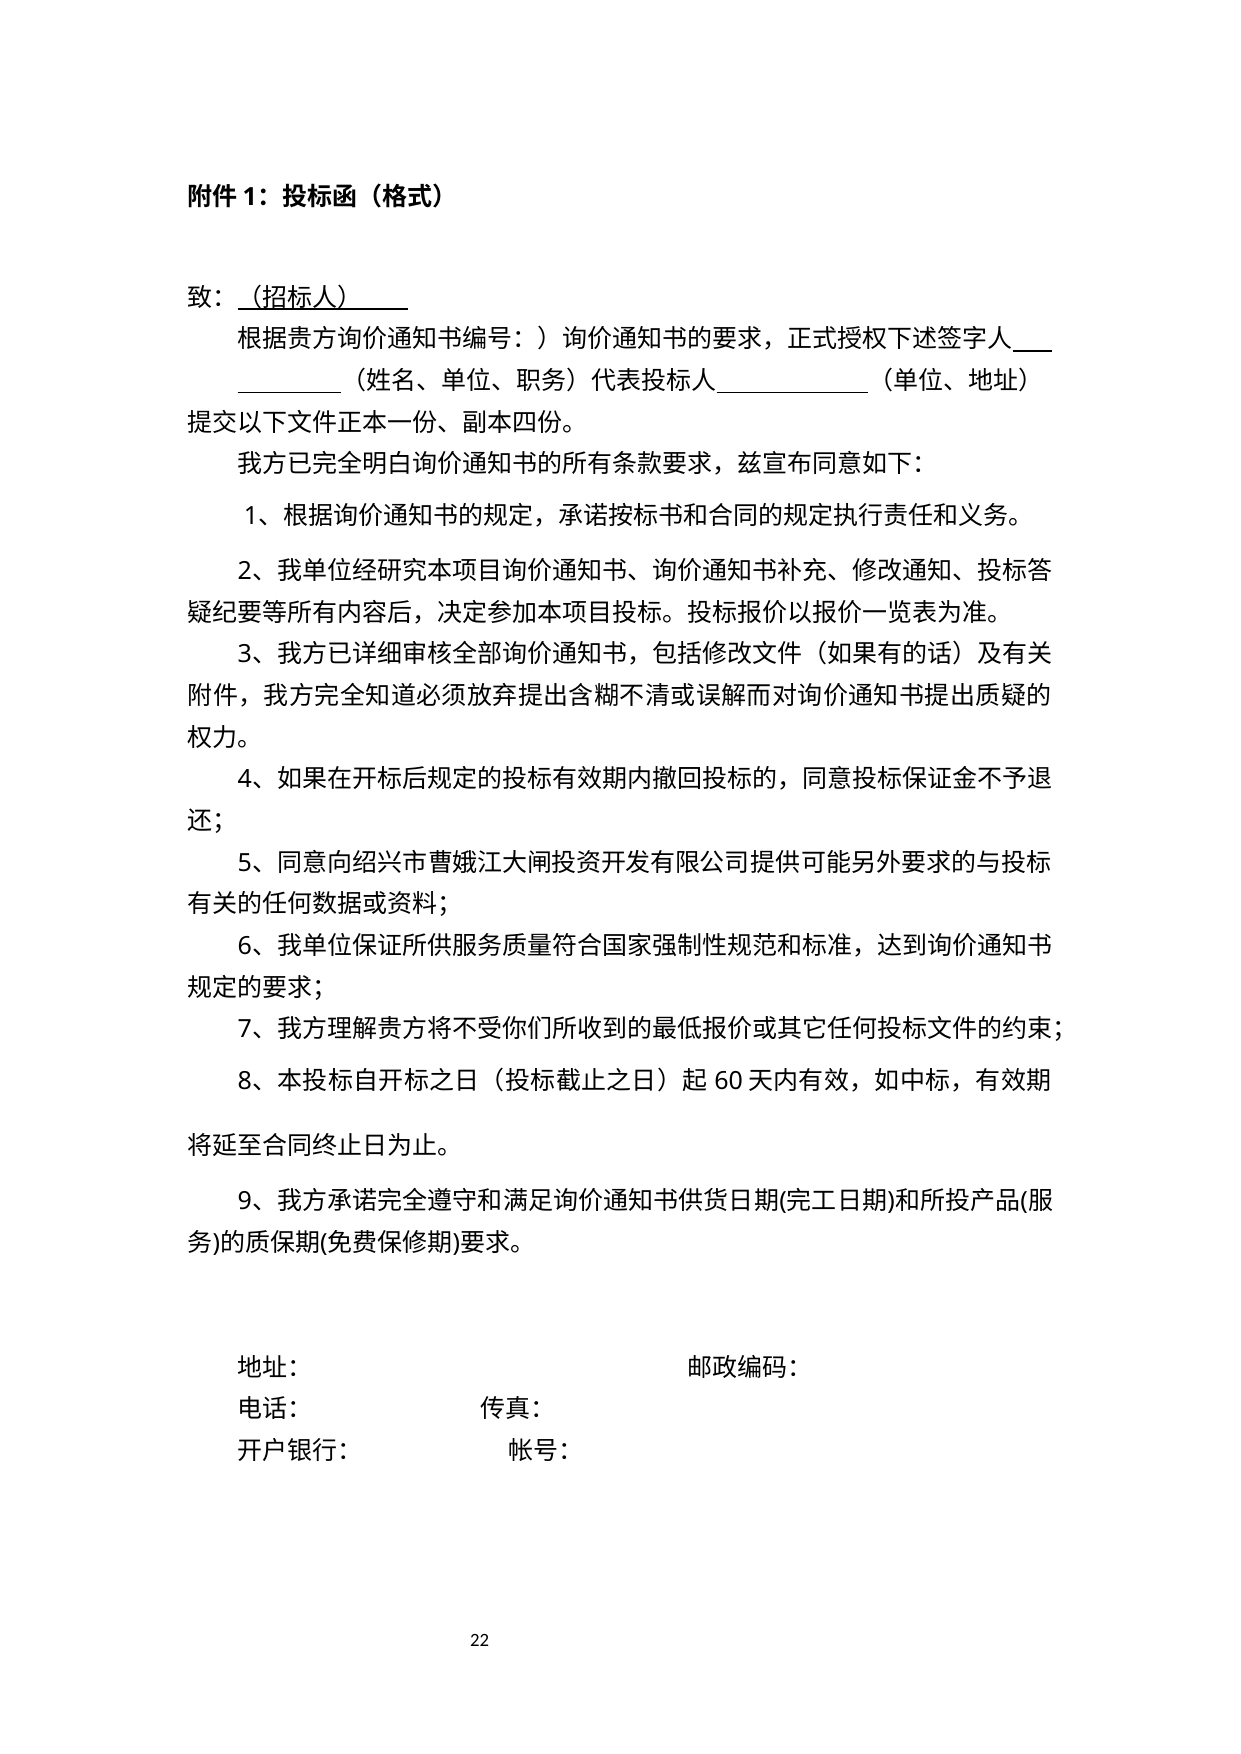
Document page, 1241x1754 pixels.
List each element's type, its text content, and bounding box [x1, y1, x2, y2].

text 电话： 传真： [187, 1384, 1053, 1426]
list 8、本投标自开标之日（投标截止之日）起60天内有效，如中标，有效期将延至合同终止日为止。 [187, 1046, 1053, 1176]
text （姓名、单位、职务）代表投标人 （单位、地址）提交以下文件正本一份、副本四份。 [187, 356, 1053, 439]
list 1、根据询价通知书的规定，承诺按标书和合同的规定执行责任和义务。 [231, 481, 1053, 546]
text 开户银行： 帐号： [187, 1426, 1053, 1468]
text 9、我方承诺完全遵守和满足询价通知书供货日期(完工日期)和所投产品(服务)的质保期(免费保修期)要求。 [187, 1176, 1053, 1259]
text 5、同意向绍兴市曹娥江大闸投资开发有限公司提供可能另外要求的与投标有关的任何数据或资料； [187, 838, 1053, 921]
text 地址： 邮政编码： [187, 1343, 1053, 1384]
text 3、我方已详细审核全部询价通知书，包括修改文件（如果有的话）及有关附件，我方完全知道必须放弃提出含糊不清或误解而对询价通知书提出质疑的权力。 [187, 629, 1053, 754]
text 附件1：投标函（格式） [187, 162, 1053, 227]
text 6、我单位保证所供服务质量符合国家强制性规范和标准，达到询价通知书规定的要求； [187, 921, 1053, 1004]
text 7、我方理解贵方将不受你们所收到的最低报价或其它任何投标文件的约束； [187, 1004, 1053, 1046]
text 我方已完全明白询价通知书的所有条款要求，兹宣布同意如下： [187, 439, 1053, 481]
text 根据贵方询价通知书编号：）询价通知书的要求，正式授权下述签字人 [187, 314, 1053, 356]
text 2、我单位经研究本项目询价通知书、询价通知书补充、修改通知、投标答疑纪要等所有内容后，决定参加本项目投标。投标报价以报价一览表为准。 [187, 546, 1053, 629]
text 4、如果在开标后规定的投标有效期内撤回投标的，同意投标保证金不予退还； [187, 754, 1053, 838]
text 致：（招标人） [187, 273, 1053, 314]
